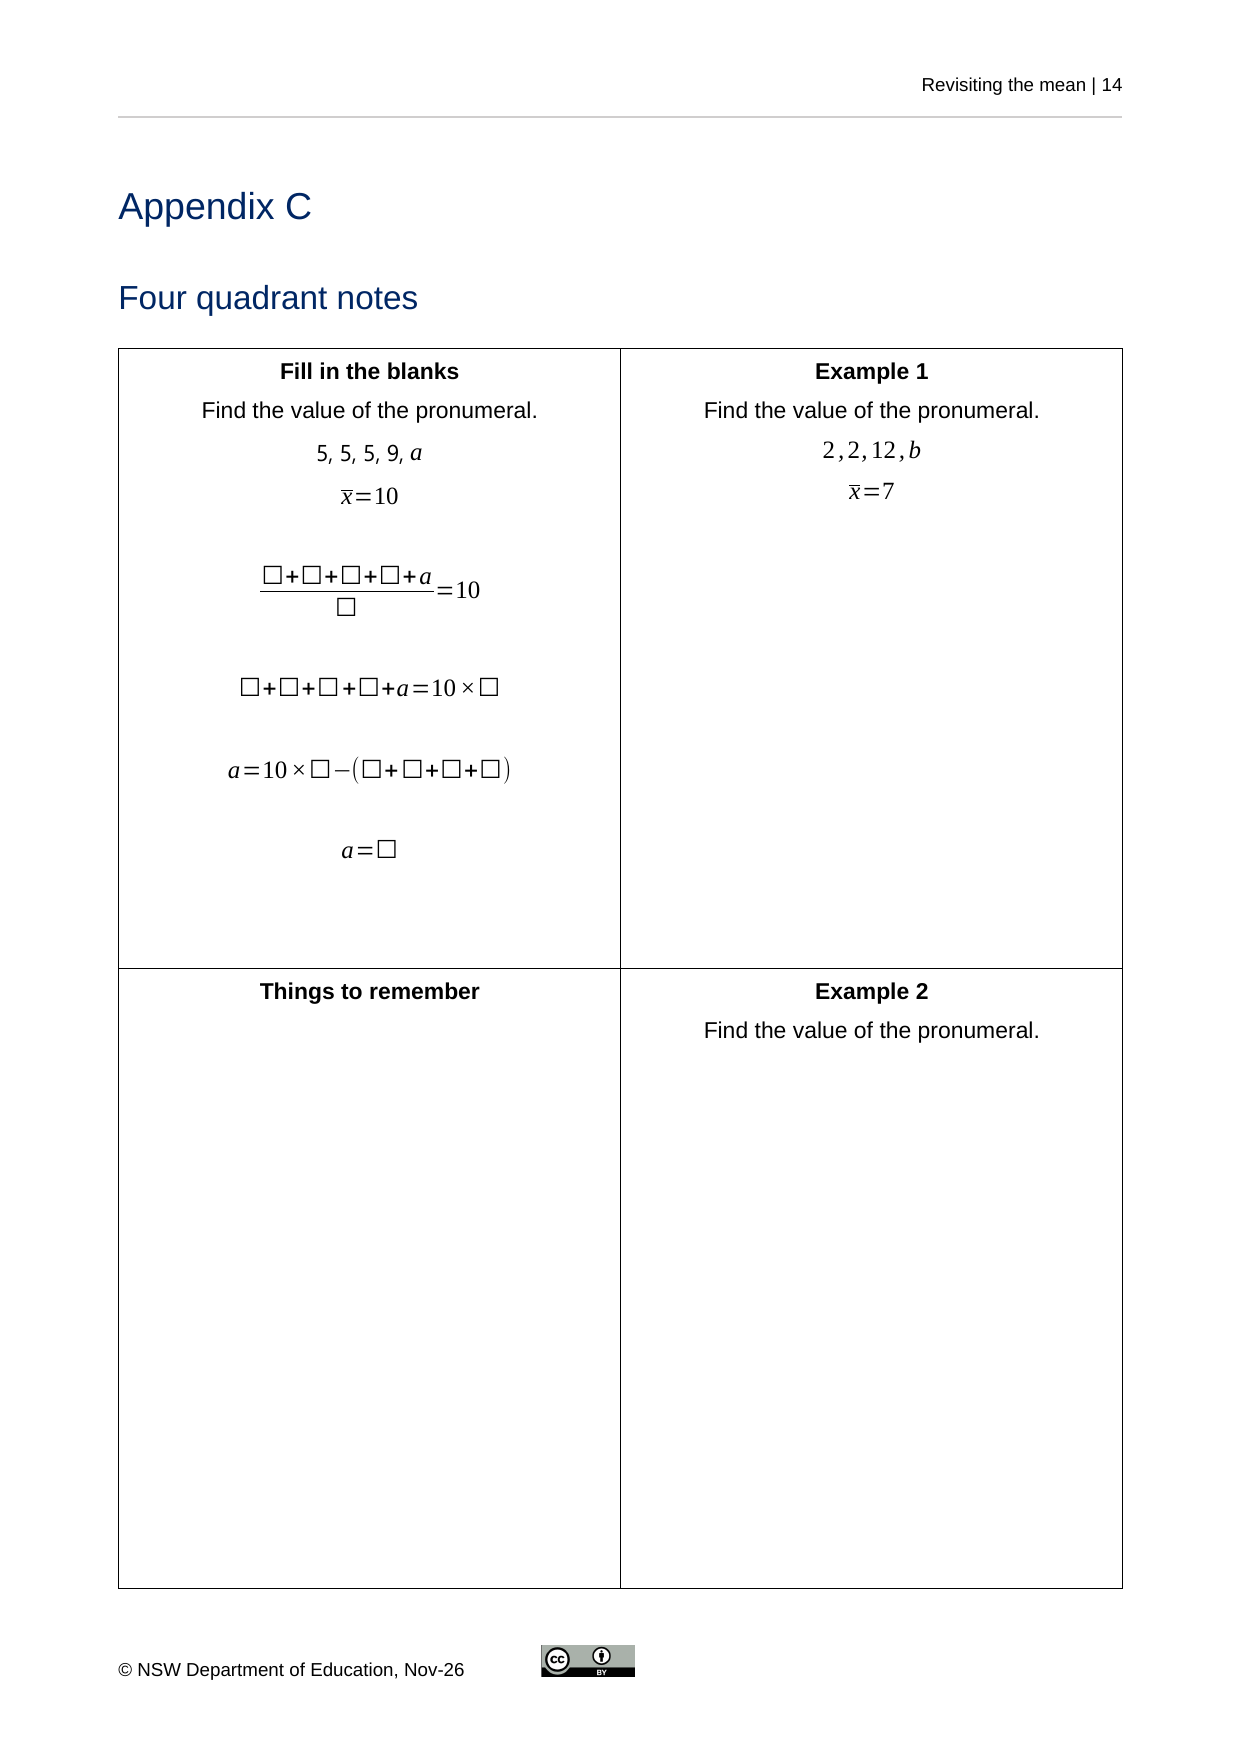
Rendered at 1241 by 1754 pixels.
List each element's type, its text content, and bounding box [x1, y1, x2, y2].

subtitle Four quadrant notes [118, 278, 1122, 316]
table_cell Things to remember [119, 969, 620, 1588]
picture [541, 1645, 635, 1677]
table_cell Example 2 Find the value of the pronumeral. [621, 969, 1122, 1588]
table_header Fill in the blanks Find the value of the pronumeral. 5, 5, 5, 9, [119, 349, 620, 968]
table_header Example 1 Find the value of the pronumeral. [621, 349, 1122, 968]
subtitle Appendix C [118, 184, 1122, 227]
